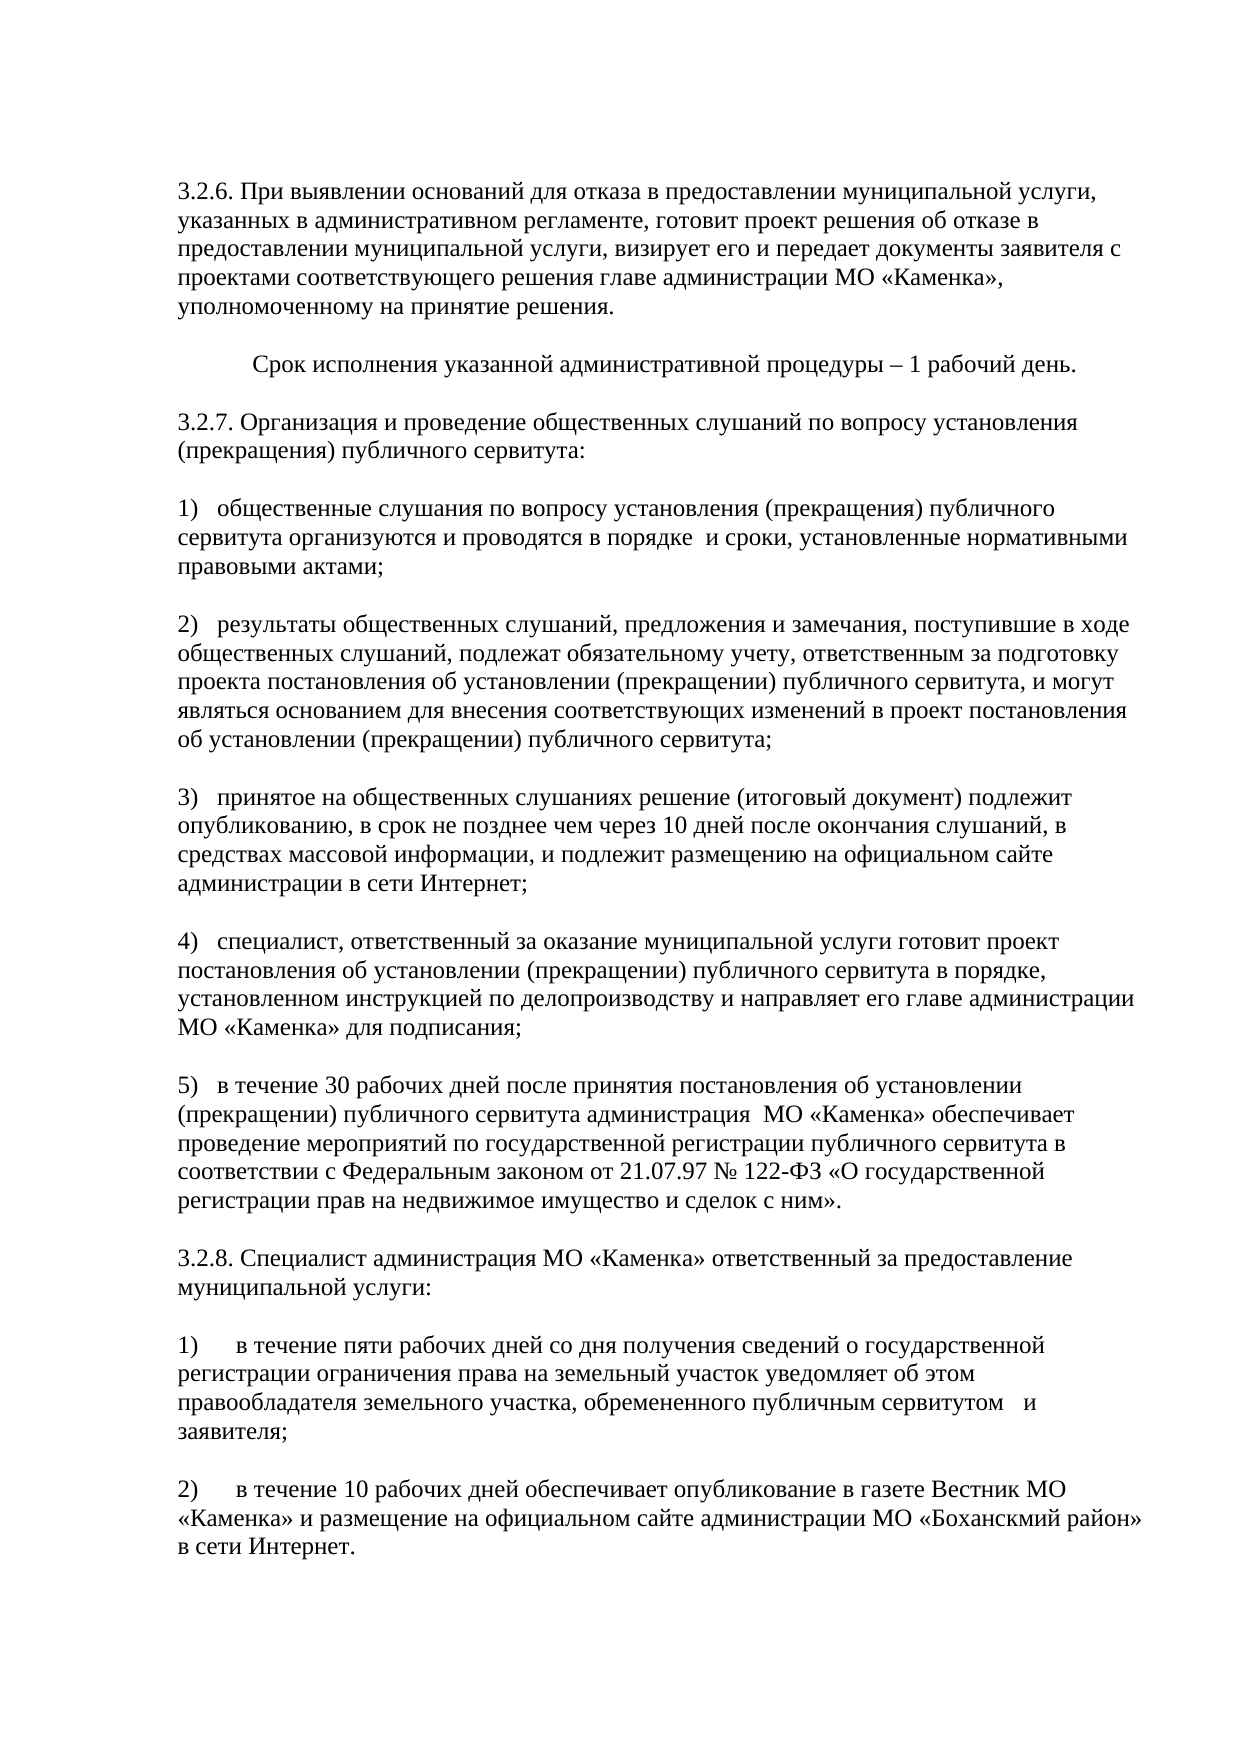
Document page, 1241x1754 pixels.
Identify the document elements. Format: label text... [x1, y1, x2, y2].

text 3.2.6. При выявлении оснований для отказа в предоставлении муниципальной услуги, указанных в административном регламенте, готовит проект решения об отказе в предоставлении муниципальной услуги, визирует его и передает документы заявителя с проектами соответствующего решения главе администрации МО «Каменка», уполномоченному на принятие решения. [177, 176, 1152, 320]
text 1) в течение пяти рабочих дней со дня получения сведений о государственной регистрации ограничения права на земельный участок уведомляет об этом правообладателя земельного участка, обремененного публичным сервитутом и заявителя; [177, 1330, 1152, 1445]
text 2) в течение 10 рабочих дней обеспечивает опубликование в газете Вестник МО «Каменка» и размещение на официальном сайте администрации МО «Боханскмий район» в сети Интернет. [177, 1474, 1152, 1560]
text 3.2.8. Специалист администрация МО «Каменка» ответственный за предоставление муниципальной услуги: [177, 1243, 1152, 1301]
text 5) в течение 30 рабочих дней после принятия постановления об установлении (прекращении) публичного сервитута администрация МО «Каменка» обеспечивает проведение мероприятий по государственной регистрации публичного сервитута в соответствии с Федеральным законом от 21.07.97 № 122-ФЗ «О государственной регистрации прав на недвижимое имущество и сделок с ним». [177, 1070, 1152, 1214]
text 3) принятое на общественных слушаниях решение (итоговый документ) подлежит опубликованию, в срок не позднее чем через 10 дней после окончания слушаний, в средствах массовой информации, и подлежит размещению на официальном сайте администрации в сети Интернет; [177, 782, 1152, 897]
text 3.2.7. Организация и проведение общественных слушаний по вопросу установления (прекращения) публичного сервитута: [177, 407, 1152, 464]
text 2) результаты общественных слушаний, предложения и замечания, поступившие в ходе общественных слушаний, подлежат обязательному учету, ответственным за подготовку проекта постановления об установлении (прекращении) публичного сервитута, и могут являться основанием для внесения соответствующих изменений в проект постановления об установлении (прекращении) публичного сервитута; [177, 609, 1152, 753]
text Срок исполнения указанной административной процедуры – 1 рабочий день. [177, 349, 1152, 378]
text 1) общественные слушания по вопросу установления (прекращения) публичного сервитута организуются и проводятся в порядке и сроки, установленные нормативными правовыми актами; [177, 493, 1152, 580]
text 4) специалист, ответственный за оказание муниципальной услуги готовит проект постановления об установлении (прекращении) публичного сервитута в порядке, установленном инструкцией по делопроизводству и направляет его главе администрации МО «Каменка» для подписания; [177, 926, 1152, 1041]
